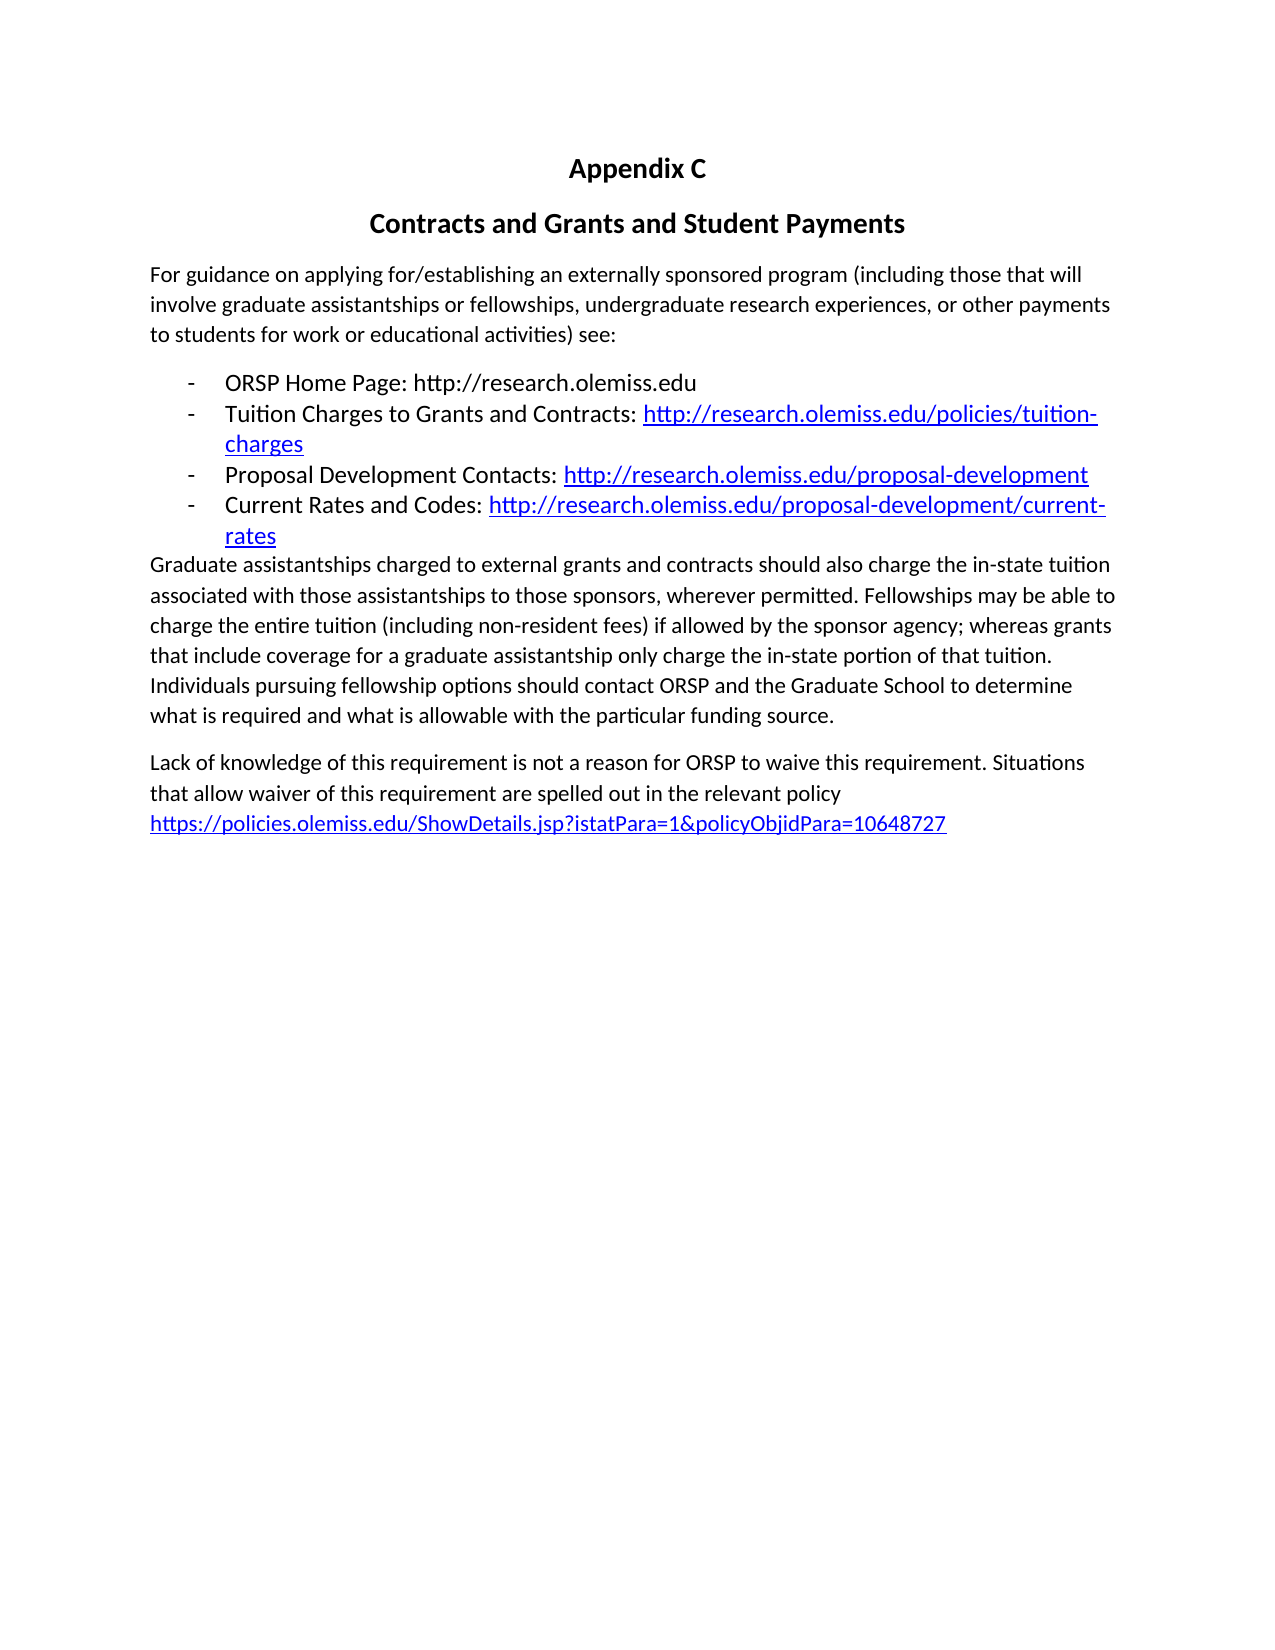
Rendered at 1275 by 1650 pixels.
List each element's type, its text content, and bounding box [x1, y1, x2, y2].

list Proposal Development Contacts: http://research.olemiss.edu/proposal-development [187, 459, 1125, 489]
text Lack of knowledge of this requirement is not a reason for ORSP to waive this requirement. Situations that allow waiver of this requirement are spelled out in the relevant policy https://policies.olemiss.edu/ShowDetails.jsp?istatPara=1&policyObjidPara=10648727 [150, 748, 1125, 837]
text Appendix C [150, 150, 1125, 186]
text Contracts and Grants and Student Payments [150, 205, 1125, 241]
list Current Rates and Codes: http://research.olemiss.edu/proposal-development/current-rates [187, 489, 1125, 551]
text For guidance on applying for/establishing an externally sponsored program (including those that will involve graduate assistantships or fellowships, undergraduate research experiences, or other payments to students for work or educational activities) see: [150, 260, 1125, 349]
list Tuition Charges to Grants and Contracts: http://research.olemiss.edu/policies/tuition-charges [187, 398, 1125, 459]
list ORSP Home Page: http://research.olemiss.edu [187, 367, 1125, 398]
text Graduate assistantships charged to external grants and contracts should also charge the in-state tuition associated with those assistantships to those sponsors, wherever permitted. Fellowships may be able to charge the entire tuition (including non-resident fees) if allowed by the sponsor agency; whereas grants that include coverage for a graduate assistantship only charge the in-state portion of that tuition. Individuals pursuing fellowship options should contact ORSP and the Graduate School to determine what is required and what is allowable with the particular funding source. [150, 551, 1125, 730]
